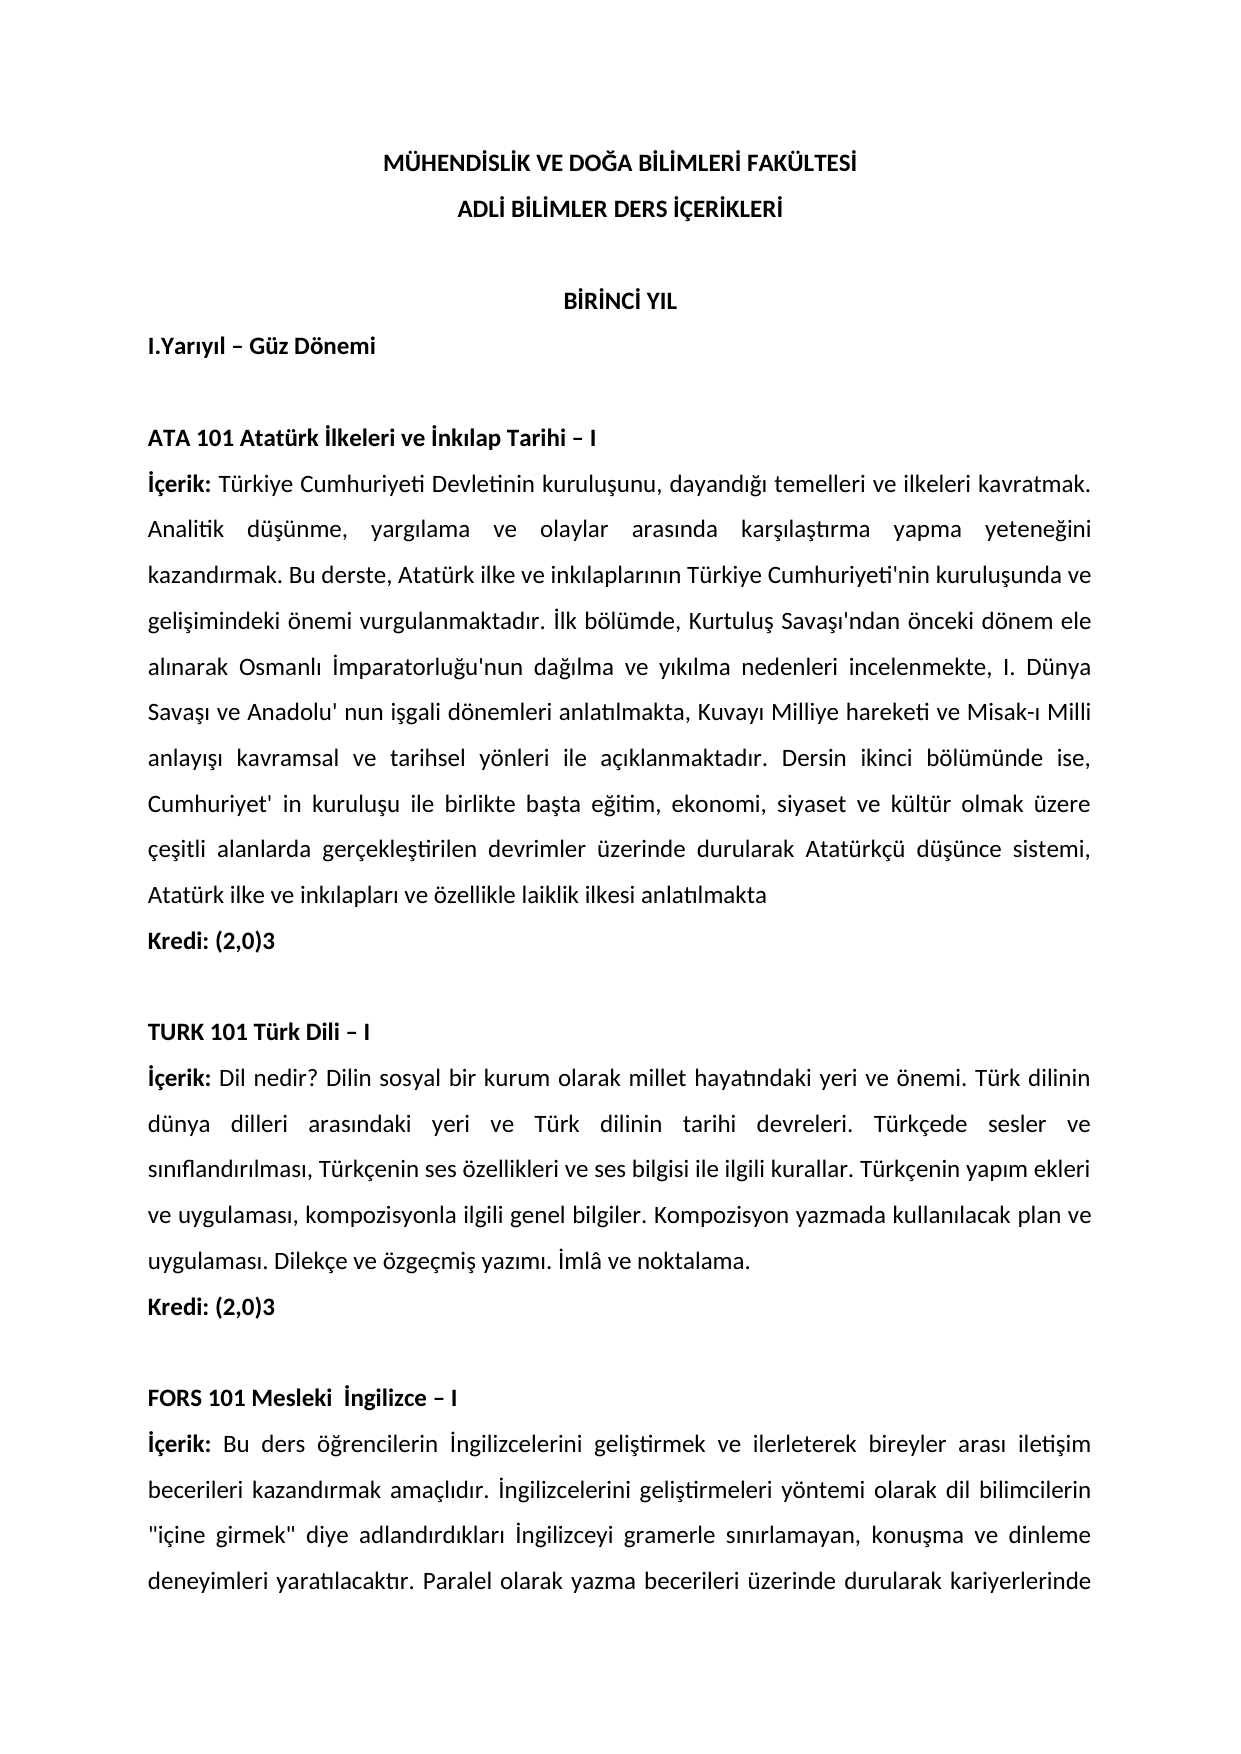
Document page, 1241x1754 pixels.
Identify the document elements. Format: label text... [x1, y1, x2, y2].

text İçerik: Dil nedir? Dilin sosyal bir kurum olarak millet hayatındaki yeri ve önemi. Türk dilinin dünya dilleri arasındaki yeri ve Türk dilinin tarihi devreleri. Türkçede sesler ve sınıflandırılması, Türkçenin ses özellikleri ve ses bilgisi ile ilgili kurallar. Türkçenin yapım ekleri ve uygulaması, kompozisyonla ilgili genel bilgiler. Kompozisyon yazmada kullanılacak plan ve uygulaması. Dilekçe ve özgeçmiş yazımı. İmlâ ve noktalama. [148, 1062, 1093, 1276]
text I.Yarıyıl – Güz Dönemi [148, 331, 1093, 361]
text BİRİNCİ YIL [148, 285, 1093, 315]
text Kredi: (2,0)3 [148, 1291, 1093, 1321]
text FORS 101 Mesleki İngilizce – I [148, 1382, 1093, 1413]
text MÜHENDİSLİK VE DOĞA BİLİMLERİ FAKÜLTESİ [148, 148, 1093, 178]
text ADLİ BİLİMLER DERS İÇERİKLERİ [148, 193, 1093, 224]
text İçerik: Türkiye Cumhuriyeti Devletinin kuruluşunu, dayandığı temelleri ve ilkeleri kavratmak. Analitik düşünme, yargılama ve olaylar arasında karşılaştırma yapma yeteneğini kazandırmak. Bu derste, Atatürk ilke ve inkılaplarının Türkiye Cumhuriyeti'nin kuruluşunda ve gelişimindeki önemi vurgulanmaktadır. İlk bölümde, Kurtuluş Savaşı'ndan önceki dönem ele alınarak Osmanlı İmparatorluğu'nun dağılma ve yıkılma nedenleri incelenmekte, I. Dünya Savaşı ve Anadolu' nun işgali dönemleri anlatılmakta, Kuvayı Milliye hareketi ve Misak-ı Milli anlayışı kavramsal ve tarihsel yönleri ile açıklanmaktadır. Dersin ikinci bölümünde ise, Cumhuriyet' in kuruluşu ile birlikte başta eğitim, ekonomi, siyaset ve kültür olmak üzere çeşitli alanlarda gerçekleştirilen devrimler üzerinde durularak Atatürkçü düşünce sistemi, Atatürk ilke ve inkılapları ve özellikle laiklik ilkesi anlatılmakta [148, 468, 1093, 910]
text Kredi: (2,0)3 [148, 925, 1093, 956]
text ATA 101 Atatürk İlkeleri ve İnkılap Tarihi – I [148, 422, 1093, 452]
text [148, 1428, 1093, 1596]
text TURK 101 Türk Dili – I [148, 1016, 1093, 1047]
